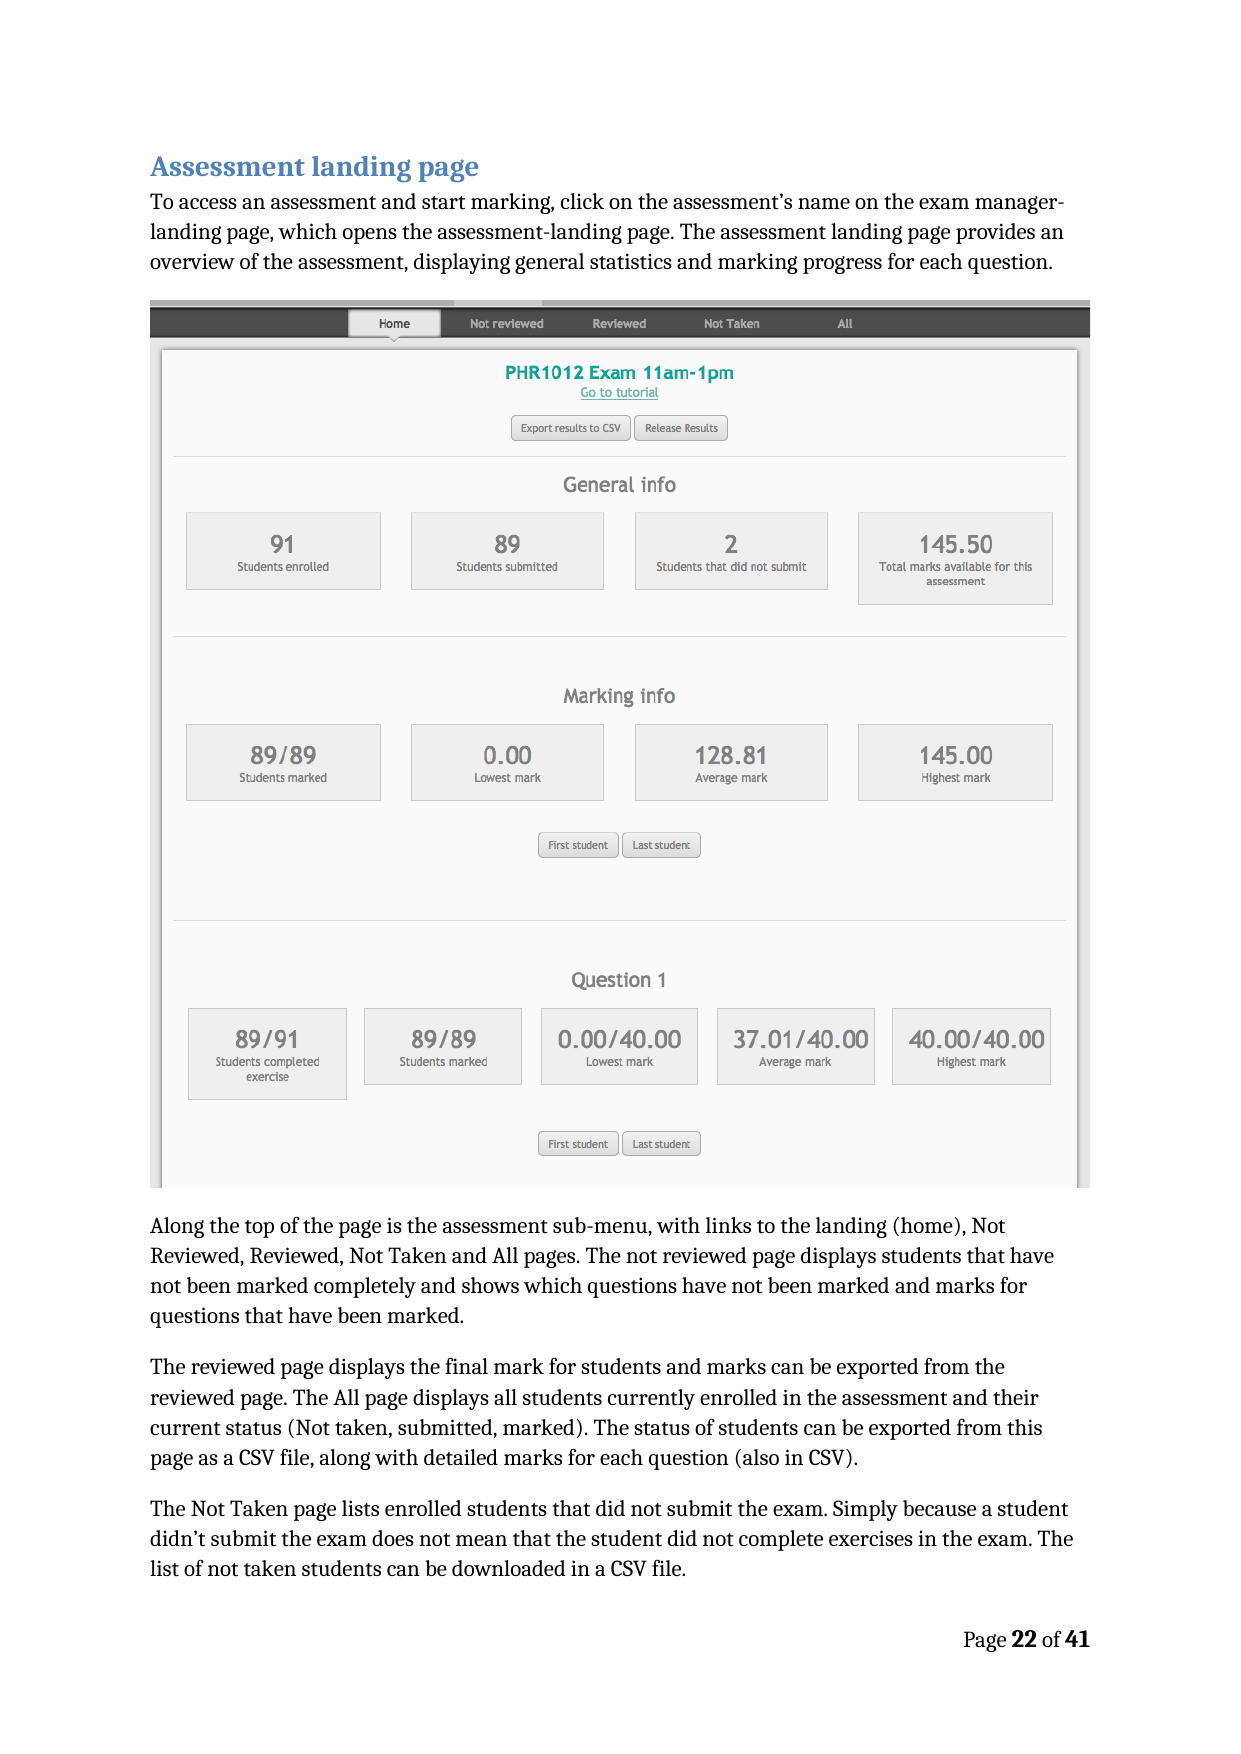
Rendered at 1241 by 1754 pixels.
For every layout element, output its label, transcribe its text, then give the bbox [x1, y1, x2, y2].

text The Not Taken page lists enrolled students that did not submit the exam. Simply because a student didn’t submit the exam does not mean that the student did not complete exercises in the exam. The list of not taken students can be downloaded in a CSV file. [150, 1496, 1090, 1582]
text The reviewed page displays the final mark for students and marks can be exported from the reviewed page. The All page displays all students currently enrolled in the assessment and their current status (Not taken, submitted, marked). The status of students can be exported from this page as a CSV file, along with detailed marks for each question (also in CSV). [150, 1354, 1090, 1471]
picture [150, 300, 1091, 1188]
text Along the top of the page is the assessment sub-menu, with links to the landing (home), Not Reviewed, Reviewed, Not Taken and All pages. The not reviewed page displays students that have not been marked completely and shows which questions have not been marked and marks for questions that have been marked. [150, 1212, 1090, 1329]
subtitle Assessment landing page [150, 150, 1090, 183]
text To access an assessment and start marking, click on the assessment’s name on the exam manager-landing page, which opens the assessment-landing page. The assessment landing page provides an overview of the assessment, displaying general statistics and marking progress for each question. [150, 188, 1090, 275]
